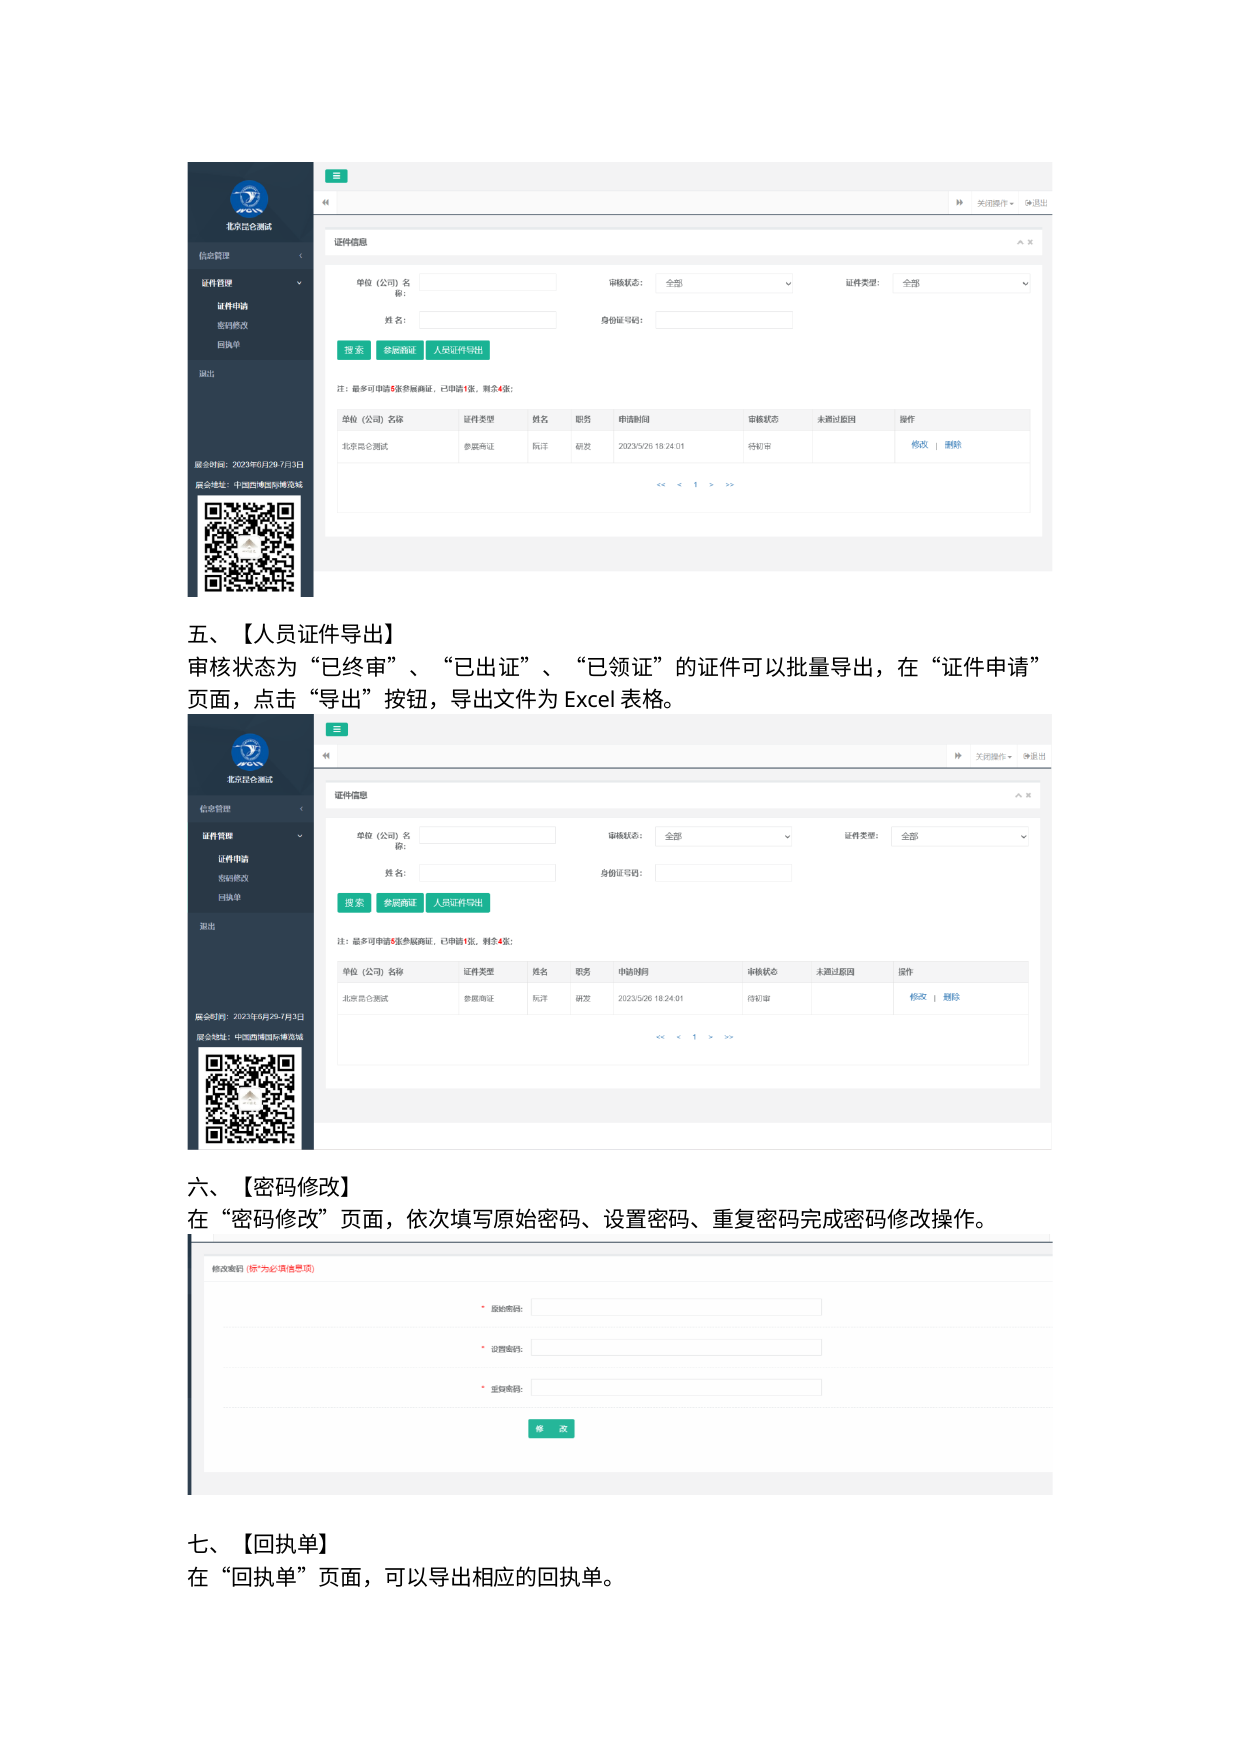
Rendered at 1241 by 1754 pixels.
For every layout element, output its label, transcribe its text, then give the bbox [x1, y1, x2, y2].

picture [187, 714, 1052, 1150]
text 五、【人员证件导出】 [187, 617, 1053, 649]
text 在“密码修改”页面，依次填写原始密码、设置密码、重复密码完成密码修改操作。 [187, 1202, 1053, 1234]
picture [187, 162, 1053, 597]
text 审核状态为“已终审”、“已出证”、“已领证”的证件可以批量导出，在“证件申请”页面，点击“导出”按钮，导出文件为Excel表格。 [187, 649, 1053, 714]
picture [187, 1234, 1053, 1495]
text 在“回执单”页面，可以导出相应的回执单。 [187, 1559, 1053, 1592]
text 七、【回执单】 [187, 1527, 1053, 1559]
text 六、【密码修改】 [187, 1169, 1053, 1202]
